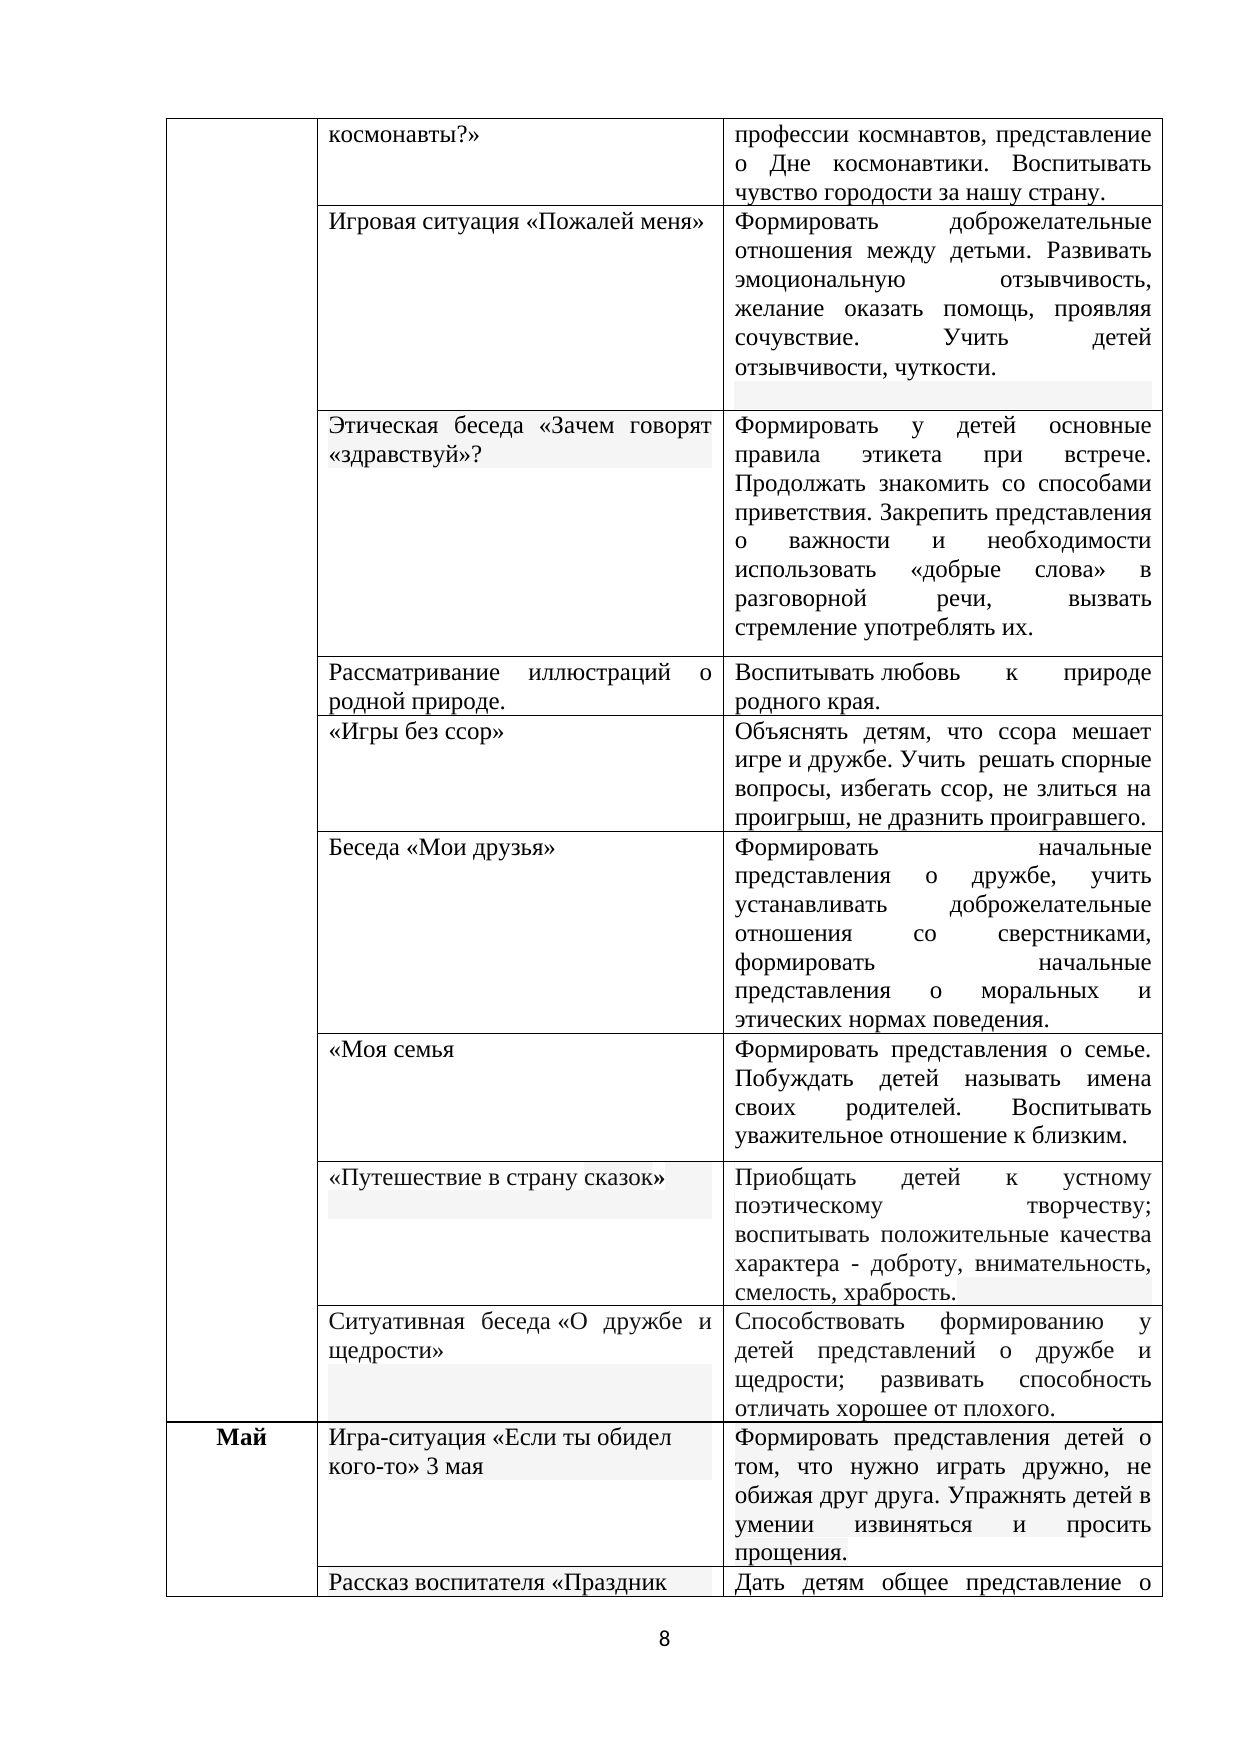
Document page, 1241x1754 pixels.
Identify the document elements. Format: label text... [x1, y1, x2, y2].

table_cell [724, 119, 1162, 205]
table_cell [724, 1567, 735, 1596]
table_cell Май [167, 1423, 317, 1596]
table_cell Формировать представления детей о том, что нужно играть дружно, не обижая друг друга. Упражнять детей в умении извиняться и просить прощения. [724, 1423, 1162, 1566]
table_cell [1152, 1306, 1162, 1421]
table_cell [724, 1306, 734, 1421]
table_cell Беседа «Мои друзья» [318, 832, 723, 1033]
table_cell Формировать представления о семье. Побуждать детей называть имена своих родителей. Воспитывать уважительное отношение к близким. [724, 1034, 1162, 1161]
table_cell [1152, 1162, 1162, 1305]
table_cell «Путешествие в страну сказок» [318, 1162, 723, 1305]
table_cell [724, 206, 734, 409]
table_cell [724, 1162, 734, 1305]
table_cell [318, 119, 723, 205]
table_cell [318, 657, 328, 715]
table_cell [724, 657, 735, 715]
table_cell Этическая беседа «Зачем говорят «здравствуй»? [318, 411, 723, 656]
table_cell Игра-ситуация «Если ты обидел кого-то» 3 мая [318, 1423, 723, 1566]
table_cell Объяснять детям, что ссора мешает игре и дружбе. Учить решать спорные вопросы, избегать ссор, не злиться на проигрыш, не дразнить проигравшего. [724, 716, 1162, 831]
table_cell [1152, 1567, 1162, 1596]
table_cell Формировать начальные представления о дружбе, учить устанавливать доброжелательные отношения со сверстниками, формировать начальные представления о моральных и этических нормах поведения. [724, 832, 1162, 1033]
table_cell Рассматривание иллюстраций о родной природе. [506, 657, 723, 715]
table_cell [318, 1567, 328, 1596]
table_cell «Игры без ссор» [318, 716, 723, 831]
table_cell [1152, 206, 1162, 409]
table_cell «Моя семья [318, 1034, 723, 1161]
table_cell Игровая ситуация «Пожалей меня» [318, 206, 723, 409]
table_cell Воспитывать любовь к природе родного края. [881, 657, 1162, 715]
table_cell Формировать у детей основные правила этикета при встрече. Продолжать знакомить со способами приветствия. Закрепить представления о важности и необходимости использовать «добрые слова» в разговорной речи, вызвать стремление употреблять их. [724, 411, 1162, 656]
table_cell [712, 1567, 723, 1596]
